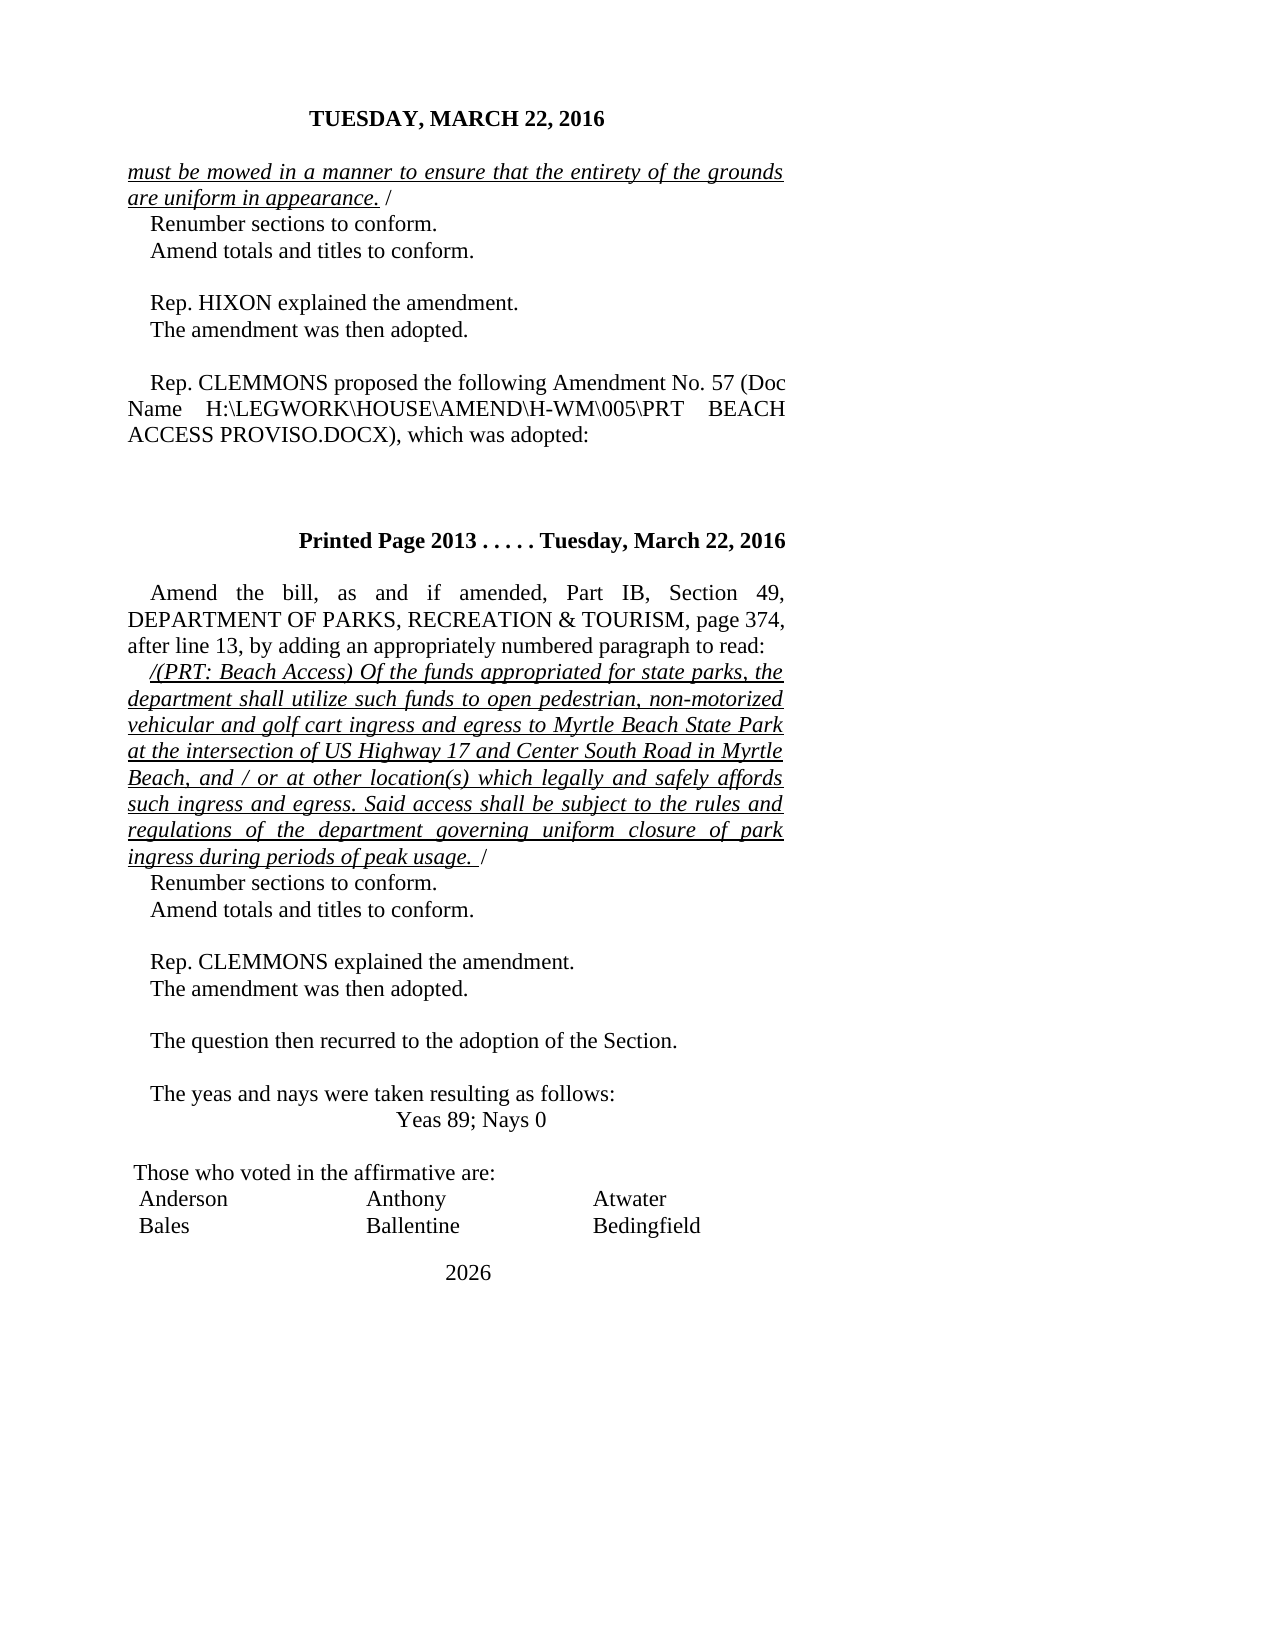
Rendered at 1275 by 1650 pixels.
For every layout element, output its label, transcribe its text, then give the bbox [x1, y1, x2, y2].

text Printed Page 2013 . . . . . Tuesday, March 22, 2016 [127, 527, 786, 553]
text Amend totals and titles to conform. [127, 896, 786, 922]
text Renumber sections to conform. [127, 210, 786, 237]
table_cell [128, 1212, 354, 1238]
text Rep. CLEMMONS explained the amendment. [127, 948, 786, 975]
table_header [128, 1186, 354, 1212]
text The yeas and nays were taken resulting as follows: [127, 1080, 786, 1106]
text The amendment was then adopted. [127, 975, 786, 1001]
text Rep. CLEMMONS proposed the following Amendment No. 57 (Doc Name H:\LEGWORK\HOUSE\AMEND\H-WM\005\PRT BEACH ACCESS PROVISO.DOCX), which was adopted: [127, 368, 786, 448]
text Those who voted in the affirmative are: [127, 1159, 786, 1186]
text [127, 158, 786, 210]
text The amendment was then adopted. [127, 316, 786, 342]
text Renumber sections to conform. [127, 869, 786, 896]
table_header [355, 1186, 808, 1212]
text Yeas 89; Nays 0 [127, 1106, 786, 1133]
text Rep. HIXON explained the amendment. [127, 289, 786, 316]
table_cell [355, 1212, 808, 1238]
text Amend the bill, as and if amended, Part IB, Section 49, DEPARTMENT OF PARKS, RECREATION & TOURISM, page 374, after line 13, by adding an appropriately numbered paragraph to read: [127, 579, 786, 658]
text The question then recurred to the adoption of the Section. [127, 1027, 786, 1054]
text /(PRT: Beach Access) Of the funds appropriated for state parks, the department shall utilize such funds to open pedestrian, non-motorized vehicular and golf cart ingress and egress to Myrtle Beach State Park at the intersection of US Highway 17 and Center South Road in Myrtle Beach, and / or at other location(s) which legally and safely affords such ingress and egress. Said access shall be subject to the rules and regulations of the department governing uniform closure of park ingress during periods of peak usage. / [127, 658, 786, 869]
text Amend totals and titles to conform. [127, 237, 786, 263]
